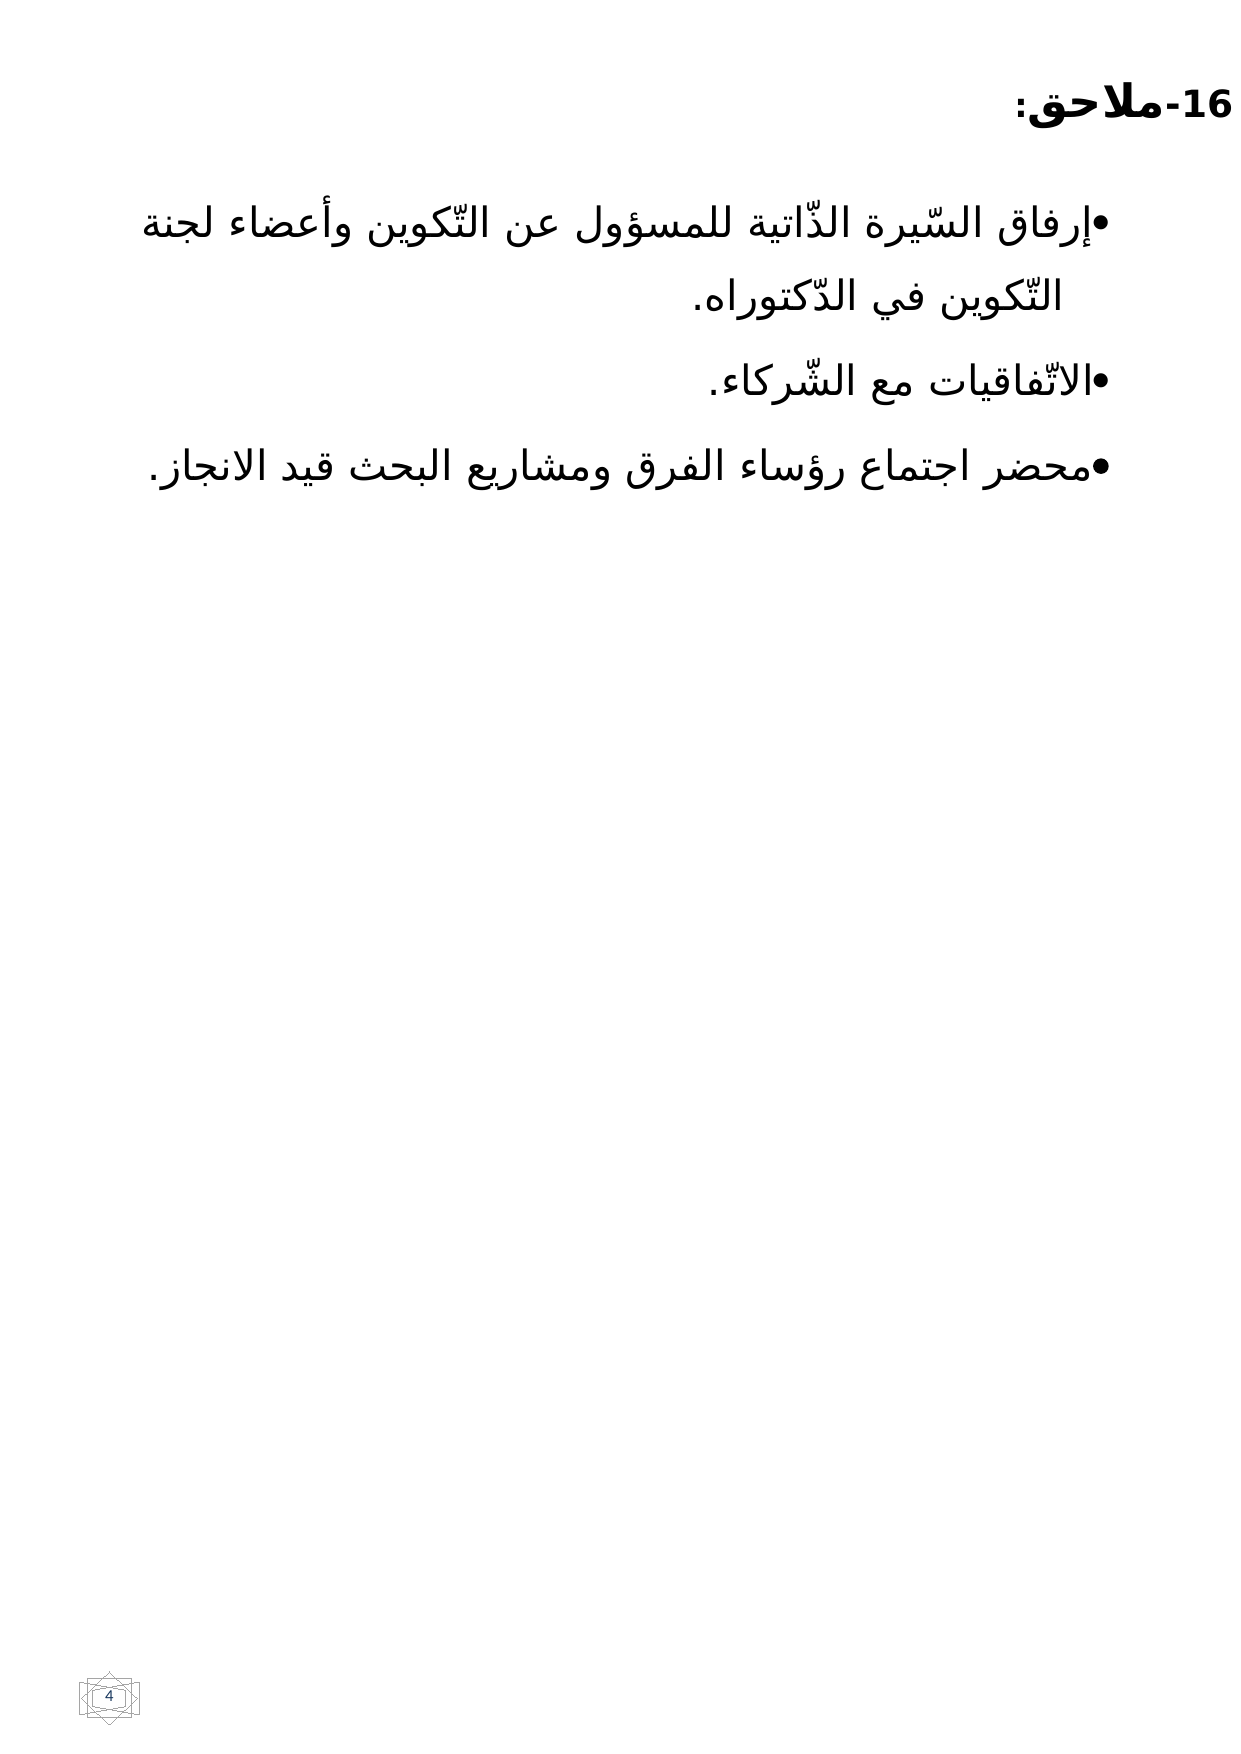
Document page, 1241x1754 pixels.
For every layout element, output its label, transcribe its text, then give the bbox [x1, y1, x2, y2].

list ملاحق: [75, 75, 1165, 128]
list محضر اجتماع رؤساء الفرق ومشاريع البحث قيد الانجاز. [75, 442, 1094, 491]
list إرفاق السّيرة الذّاتية للمسؤول عن التّكوين وأعضاء لجنة التّكوين في الدّكتوراه. [75, 199, 1094, 320]
list الاتّفاقيات مع الشّركاء. [75, 357, 1094, 405]
